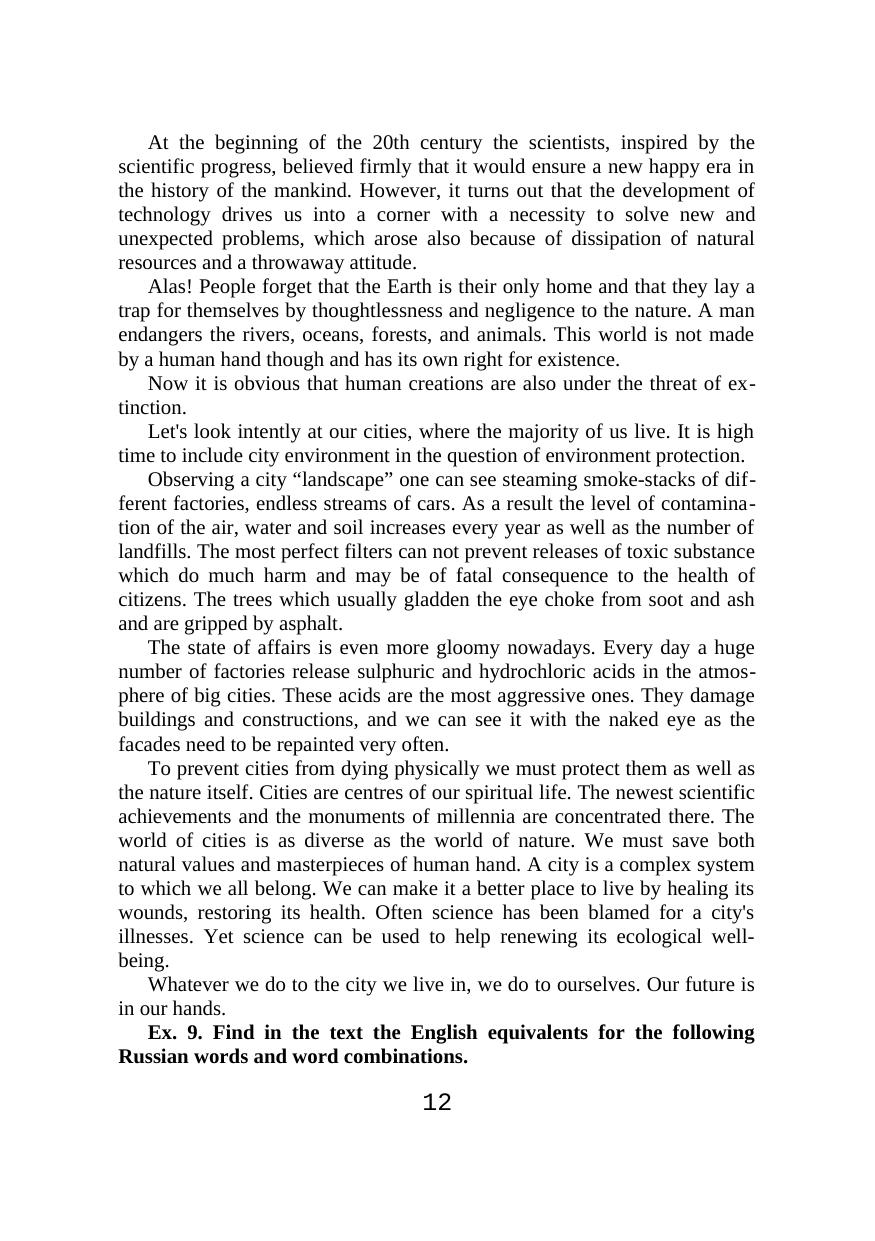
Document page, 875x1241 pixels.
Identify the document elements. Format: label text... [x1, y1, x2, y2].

text Whatever we do to the city we live in, we do to ourselves. Our future is in our hands. [118, 972, 756, 1020]
text Ex. 9. Find in the text the English equivalents for the following Russian words and word combinations. [118, 1020, 756, 1068]
text Alas! People forget that the Earth is their only home and that they lay a trap for themselves by thoughtlessness and negligence to the nature. A man endangers the rivers, oceans, forests, and animals. This world is not made by a human hand though and has its own right for existence. [118, 274, 756, 371]
text At the beginning of the 20th century the scientists, inspired by the scientific progress, believed firmly that it would ensure a new happy era in the history of the mankind. However, it turns out that the development of technology drives us into a corner with a necessity to solve new and unexpected problems, which arose also because of dissipation of natural resources and a throwaway attitude. [118, 130, 756, 274]
text The state of affairs is even more gloomy nowadays. Every day a huge number of factories release sulphuric and hydrochloric acids in the atmosphere of big cities. These acids are the most aggressive ones. They damage buildings and constructions, and we can see it with the naked eye as the facades need to be repainted very often. [118, 635, 756, 756]
text To prevent cities from dying physically we must protect them as well as the nature itself. Cities are centres of our spiritual life. The newest scientific achievements and the monuments of millennia are concentrated there. The world of cities is as diverse as the world of nature. We must save both natural values and masterpieces of human hand. A city is a complex system to which we all belong. We can make it a better place to live by healing its wounds, restoring its health. Often science has been blamed for a city's illnesses. Yet science can be used to help renewing its ecological well-being. [118, 756, 756, 972]
text Observing a city “landscape” one can see steaming smoke-stacks of different factories, endless streams of cars. As a result the level of contamination of the air, water and soil increases every year as well as the number of landfills. The most perfect filters can not prevent releases of toxic substance which do much harm and may be of fatal consequence to the health of citizens. The trees which usually gladden the eye choke from soot and ash and are gripped by asphalt. [118, 467, 756, 635]
text Now it is obvious that human creations are also under the threat of extinction. [118, 371, 756, 419]
text Let's look intently at our cities, where the majority of us live. It is high time to include city environment in the question of environment protection. [118, 419, 756, 467]
